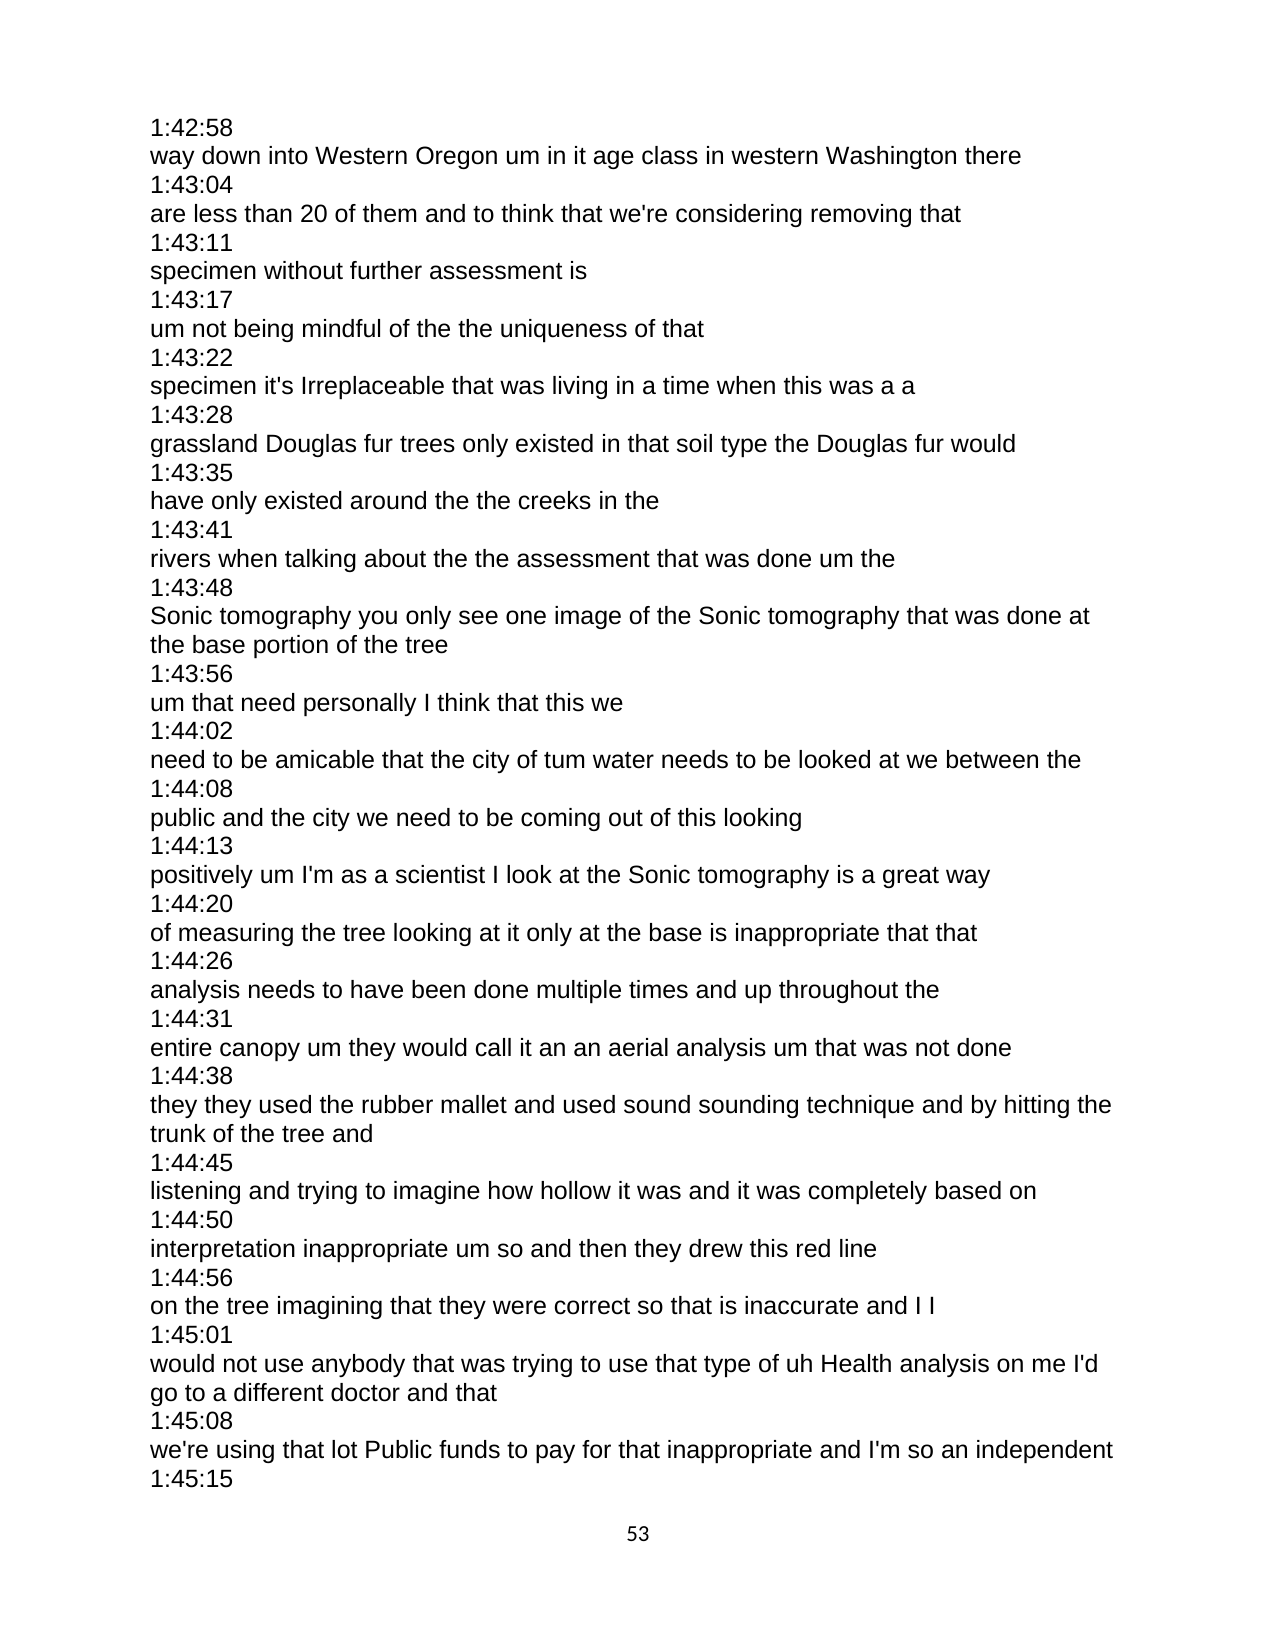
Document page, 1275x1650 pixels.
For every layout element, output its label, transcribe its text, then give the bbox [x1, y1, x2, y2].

text 1:43:22 [150, 342, 1125, 371]
text would not use anybody that was trying to use that type of uh Health analysis on me I'd go to a different doctor and that [150, 1349, 1125, 1406]
text 1:45:15 [150, 1464, 1125, 1492]
text we're using that lot Public funds to pay for that inappropriate and I'm so an independent [150, 1435, 1125, 1464]
text 1:44:26 [150, 946, 1125, 975]
text 1:43:48 [150, 572, 1125, 601]
text have only existed around the the creeks in the [150, 486, 1125, 515]
text 1:43:35 [150, 457, 1125, 486]
text um not being mindful of the the uniqueness of that [150, 314, 1125, 342]
text way down into Western Oregon um in it age class in western Washington there [150, 141, 1125, 170]
text Sonic tomography you only see one image of the Sonic tomography that was done at the base portion of the tree [150, 601, 1125, 659]
text specimen without further assessment is [150, 256, 1125, 285]
text 1:44:56 [150, 1262, 1125, 1291]
text 1:45:08 [150, 1406, 1125, 1435]
text interpretation inappropriate um so and then they drew this red line [150, 1234, 1125, 1262]
text on the tree imagining that they were correct so that is inaccurate and I I [150, 1291, 1125, 1320]
text of measuring the tree looking at it only at the base is inappropriate that that [150, 917, 1125, 946]
text 1:44:31 [150, 1004, 1125, 1032]
text 1:42:58 [150, 112, 1125, 141]
text 1:44:08 [150, 774, 1125, 802]
text they they used the rubber mallet and used sound sounding technique and by hitting the trunk of the tree and [150, 1090, 1125, 1147]
text 1:44:45 [150, 1147, 1125, 1176]
text entire canopy um they would call it an an aerial analysis um that was not done [150, 1032, 1125, 1061]
text 1:43:28 [150, 400, 1125, 429]
text are less than 20 of them and to think that we're considering removing that [150, 199, 1125, 227]
text 1:44:50 [150, 1205, 1125, 1234]
text 1:43:41 [150, 515, 1125, 544]
text 1:43:56 [150, 659, 1125, 687]
text positively um I'm as a scientist I look at the Sonic tomography is a great way [150, 860, 1125, 889]
text um that need personally I think that this we [150, 687, 1125, 716]
text rivers when talking about the the assessment that was done um the [150, 544, 1125, 572]
text need to be amicable that the city of tum water needs to be looked at we between the [150, 745, 1125, 774]
text 1:43:17 [150, 285, 1125, 314]
text 1:44:13 [150, 831, 1125, 860]
text 1:44:02 [150, 716, 1125, 745]
text 1:45:01 [150, 1320, 1125, 1349]
text 1:44:20 [150, 889, 1125, 917]
text specimen it's Irreplaceable that was living in a time when this was a a [150, 371, 1125, 400]
text 1:43:04 [150, 170, 1125, 199]
text public and the city we need to be coming out of this looking [150, 802, 1125, 831]
text listening and trying to imagine how hollow it was and it was completely based on [150, 1176, 1125, 1205]
text grassland Douglas fur trees only existed in that soil type the Douglas fur would [150, 429, 1125, 457]
text 1:44:38 [150, 1061, 1125, 1090]
text analysis needs to have been done multiple times and up throughout the [150, 975, 1125, 1004]
text 1:43:11 [150, 227, 1125, 256]
